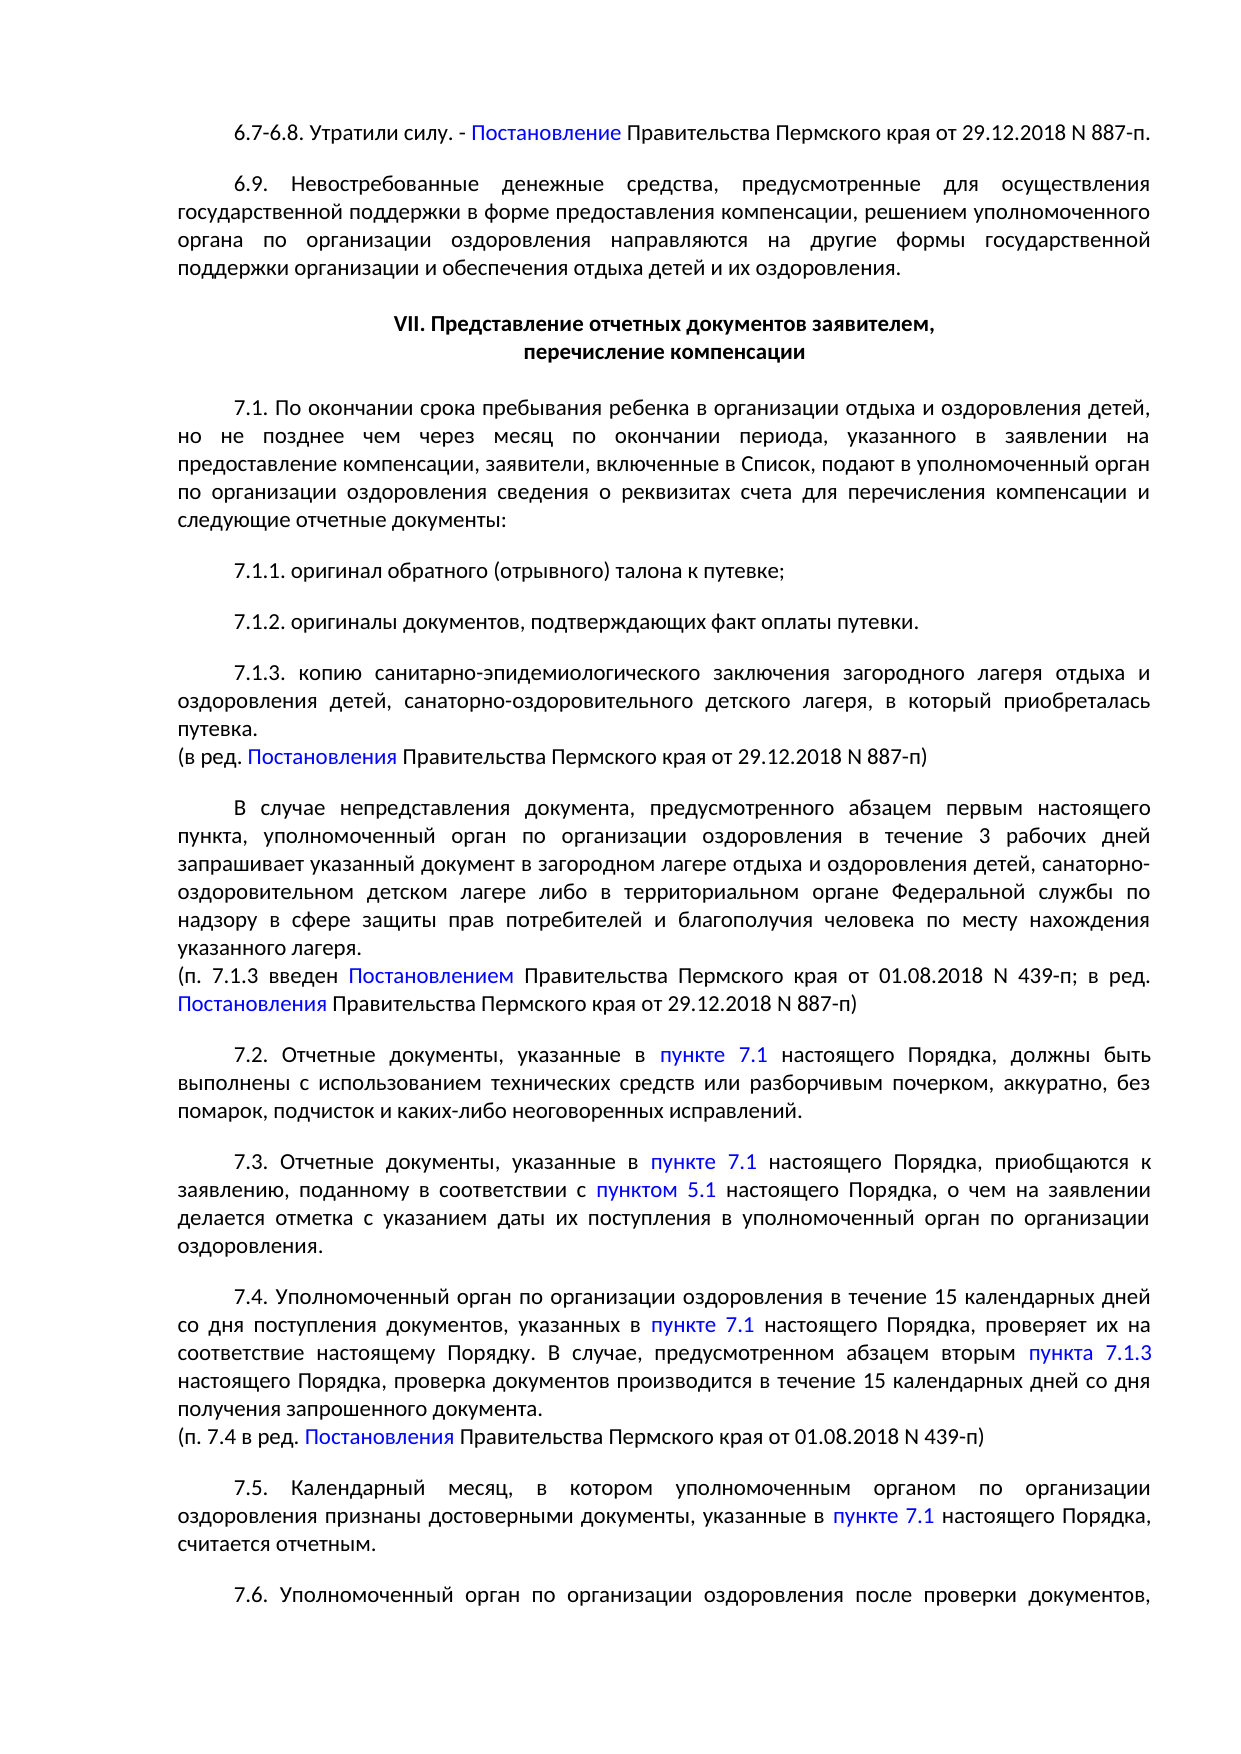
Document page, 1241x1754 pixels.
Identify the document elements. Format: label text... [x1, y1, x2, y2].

text (п. 7.4 в ред. Постановления Правительства Пермского края от 01.08.2018 N 439-п) [177, 1422, 1152, 1450]
text 7.1.3. копию санитарно-эпидемиологического заключения загородного лагеря отдыха и оздоровления детей, санаторно-оздоровительного детского лагеря, в который приобреталась путевка. [177, 658, 1152, 742]
text 6.9. Невостребованные денежные средства, предусмотренные для осуществления государственной поддержки в форме предоставления компенсации, решением уполномоченного органа по организации оздоровления направляются на другие формы государственной поддержки организации и обеспечения отдыха детей и их оздоровления. [177, 169, 1152, 281]
text 6.7-6.8. Утратили силу. - Постановление Правительства Пермского края от 29.12.2018 N 887-п. [177, 118, 1152, 146]
text В случае непредставления документа, предусмотренного абзацем первым настоящего пункта, уполномоченный орган по организации оздоровления в течение 3 рабочих дней запрашивает указанный документ в загородном лагере отдыха и оздоровления детей, санаторно-оздоровительном детском лагере либо в территориальном органе Федеральной службы по надзору в сфере защиты прав потребителей и благополучия человека по месту нахождения указанного лагеря. [177, 793, 1152, 961]
text 7.3. Отчетные документы, указанные в пункте 7.1 настоящего Порядка, приобщаются к заявлению, поданному в соответствии с пунктом 5.1 настоящего Порядка, о чем на заявлении делается отметка с указанием даты их поступления в уполномоченный орган по организации оздоровления. [177, 1147, 1152, 1259]
text 7.1.1. оригинал обратного (отрывного) талона к путевке; [177, 556, 1152, 584]
text 7.1. По окончании срока пребывания ребенка в организации отдыха и оздоровления детей, но не позднее чем через месяц по окончании периода, указанного в заявлении на предоставление компенсации, заявители, включенные в Список, подают в уполномоченный орган по организации оздоровления сведения о реквизитах счета для перечисления компенсации и следующие отчетные документы: [177, 393, 1152, 533]
text 7.5. Календарный месяц, в котором уполномоченным органом по организации оздоровления признаны достоверными документы, указанные в пункте 7.1 настоящего Порядка, считается отчетным. [177, 1473, 1152, 1557]
text 7.4. Уполномоченный орган по организации оздоровления в течение 15 календарных дней со дня поступления документов, указанных в пункте 7.1 настоящего Порядка, проверяет их на соответствие настоящему Порядку. В случае, предусмотренном абзацем вторым пункта 7.1.3 настоящего Порядка, проверка документов производится в течение 15 календарных дней со дня получения запрошенного документа. [177, 1282, 1152, 1422]
title VII. Представление отчетных документов заявителем, [177, 309, 1152, 337]
text (п. 7.1.3 введен Постановлением Правительства Пермского края от 01.08.2018 N 439-п; в ред. Постановления Правительства Пермского края от 29.12.2018 N 887-п) [177, 961, 1152, 1017]
text (в ред. Постановления Правительства Пермского края от 29.12.2018 N 887-п) [177, 742, 1152, 770]
text 7.2. Отчетные документы, указанные в пункте 7.1 настоящего Порядка, должны быть выполнены с использованием технических средств или разборчивым почерком, аккуратно, без помарок, подчисток и каких-либо неоговоренных исправлений. [177, 1040, 1152, 1124]
title перечисление компенсации [177, 337, 1152, 365]
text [177, 1580, 1152, 1608]
text 7.1.2. оригиналы документов, подтверждающих факт оплаты путевки. [177, 607, 1152, 635]
